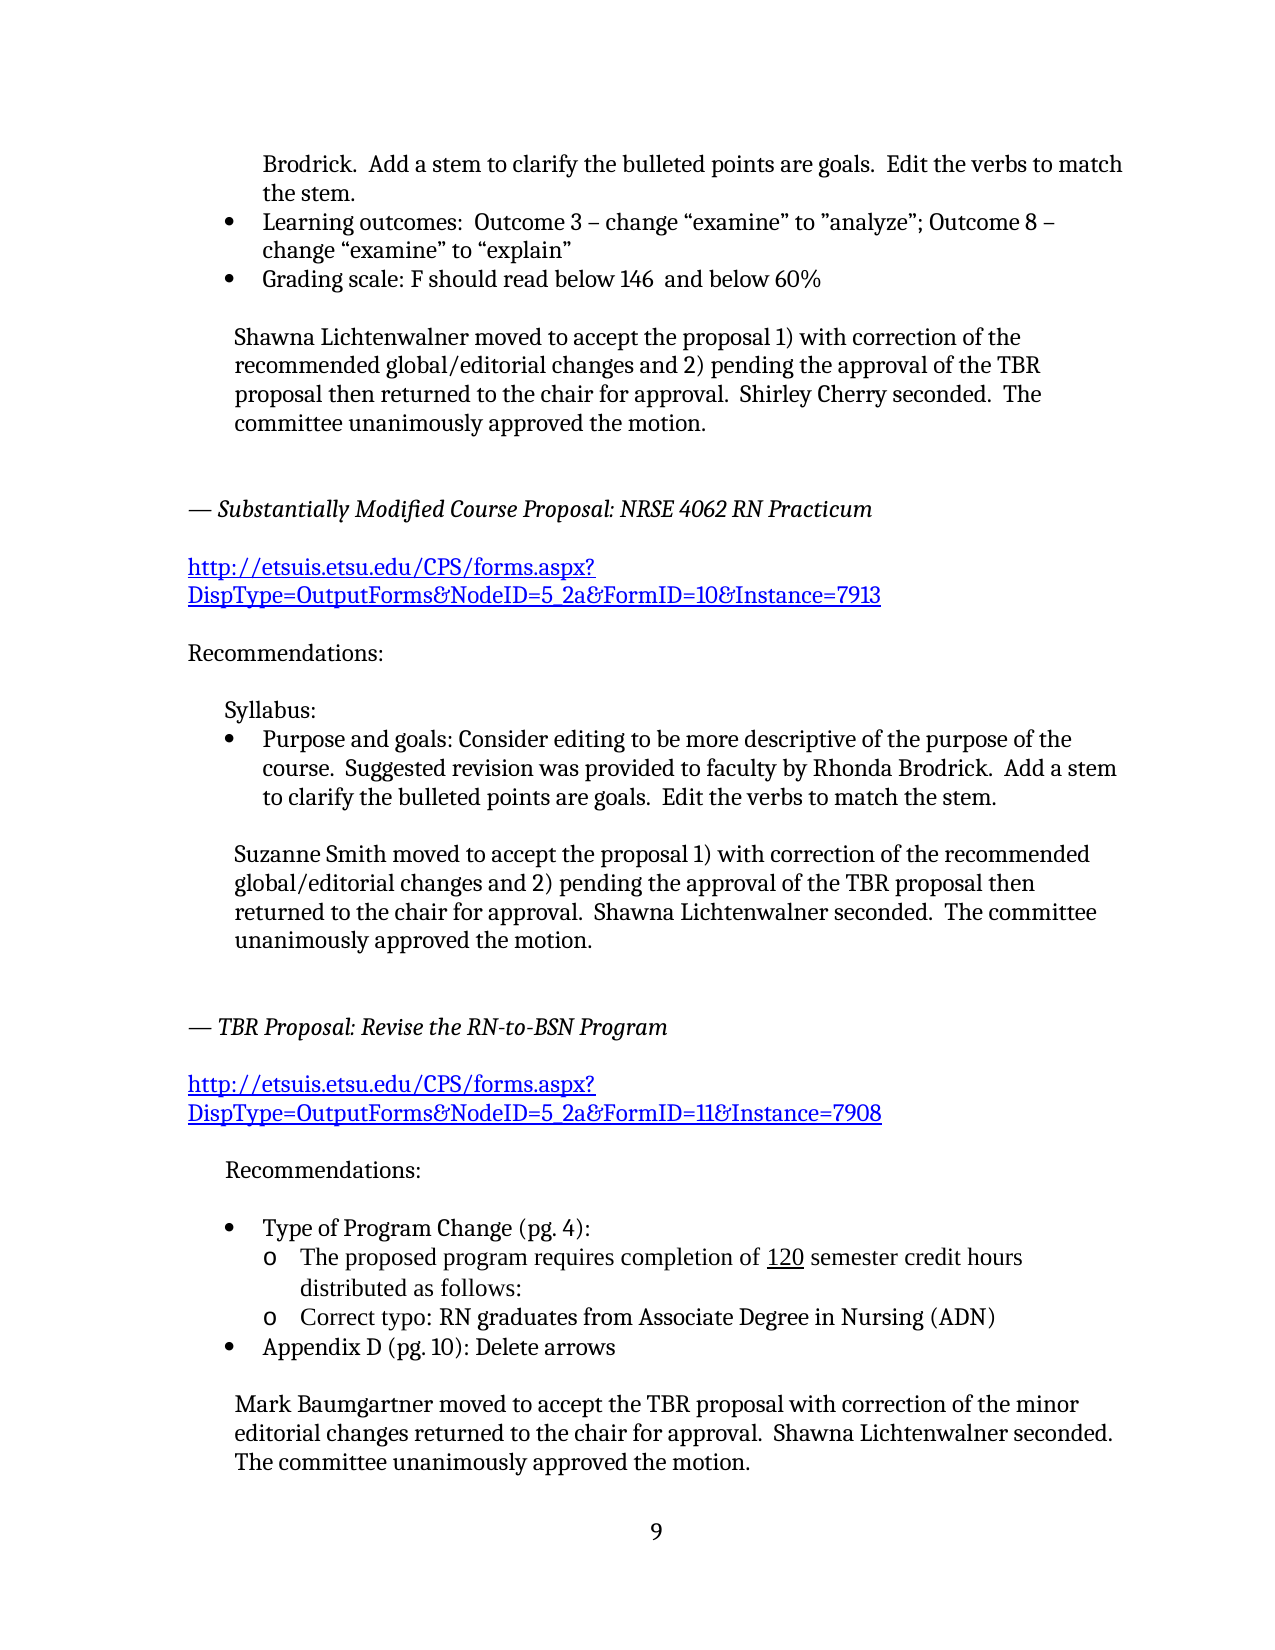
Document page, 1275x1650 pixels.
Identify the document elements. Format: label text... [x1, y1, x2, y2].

text Mark Baumgartner moved to accept the TBR proposal with correction of the minor editorial changes returned to the chair for approval. Shawna Lichtenwalner seconded. The committee unanimously approved the motion. [234, 1390, 1125, 1477]
text — TBR Proposal: Revise the RN-to-BSN Program [187, 1012, 1125, 1041]
list Grading scale: F should read below 146 and below 60% [225, 265, 1125, 294]
text — Substantially Modified Course Proposal: NRSE 4062 RN Practicum [187, 495, 1125, 524]
text Shawna Lichtenwalner moved to accept the proposal 1) with correction of the recommended global/editorial changes and 2) pending the approval of the TBR proposal then returned to the chair for approval. Shirley Cherry seconded. The committee unanimously approved the motion. [234, 322, 1125, 437]
list Correct typo: RN graduates from Associate Degree in Nursing (ADN) [262, 1302, 1125, 1333]
text Suzanne Smith moved to accept the proposal 1) with correction of the recommended global/editorial changes and 2) pending the approval of the TBR proposal then returned to the chair for approval. Shawna Lichtenwalner seconded. The committee unanimously approved the motion. [234, 840, 1125, 955]
text http://etsuis.etsu.edu/CPS/forms.aspx?DispType=OutputForms&NodeID=5_2a&FormID=11&Instance=7908 [187, 1070, 1125, 1127]
text Recommendations: [187, 639, 1125, 667]
text Recommendations: [187, 1156, 1125, 1185]
list Type of Program Change (pg. 4): [225, 1214, 1125, 1242]
list Purpose and goals: Consider editing to be more descriptive of the purpose of the course. Suggested revision was provided to faculty by Rhonda Brodrick. Add a stem to clarify the bulleted points are goals. Edit the verbs to match the stem. [225, 725, 1125, 811]
list The proposed program requires completion of 120 semester credit hours distributed as follows: [262, 1242, 1125, 1302]
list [225, 150, 1125, 207]
text Syllabus: [187, 696, 1125, 725]
list Learning outcomes: Outcome 3 – change “examine” to ”analyze”; Outcome 8 – change “examine” to “explain” [225, 207, 1125, 265]
text http://etsuis.etsu.edu/CPS/forms.aspx?DispType=OutputForms&NodeID=5_2a&FormID=10&Instance=7913 [187, 552, 1125, 610]
list Appendix D (pg. 10): Delete arrows [225, 1333, 1125, 1362]
